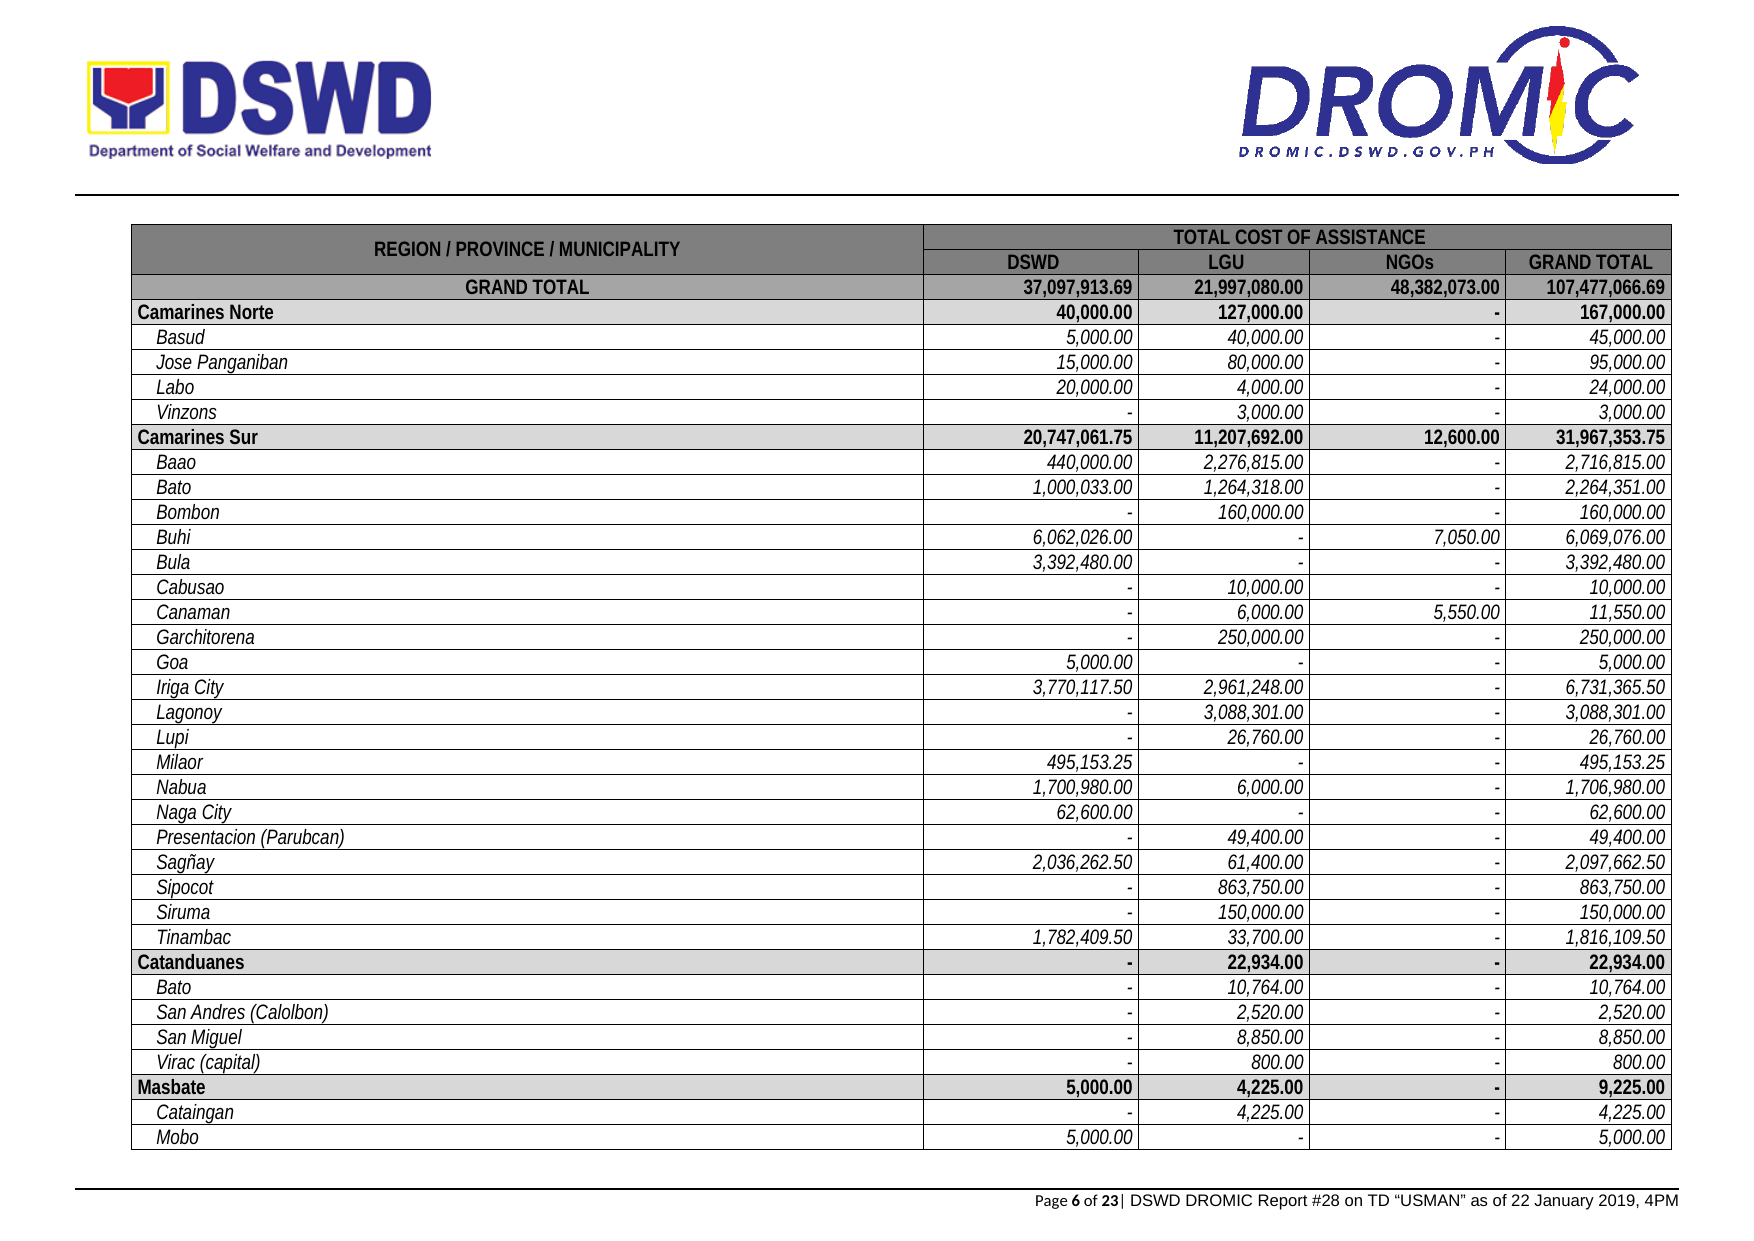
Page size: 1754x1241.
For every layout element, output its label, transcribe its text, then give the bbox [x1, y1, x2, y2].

table_cell 5,000.00 [924, 1125, 1138, 1149]
table_cell Bato [150, 475, 923, 499]
table_header REGION / PROVINCE / MUNICIPALITY [132, 225, 923, 274]
table_cell 22,934.00 [1506, 950, 1671, 974]
table_cell [132, 475, 150, 499]
table_cell - [924, 1100, 1138, 1124]
table_cell 3,000.00 [1139, 400, 1309, 424]
table_cell - [1310, 925, 1505, 949]
table_cell 800.00 [1139, 1050, 1309, 1074]
table_cell Lupi [150, 725, 923, 749]
table_cell Catanduanes [132, 950, 923, 974]
table_cell [132, 650, 150, 674]
table_cell 3,000.00 [1506, 400, 1671, 424]
table_cell 2,097,662.50 [1506, 850, 1671, 874]
table_cell - [924, 1050, 1138, 1074]
table_cell - [1310, 450, 1505, 474]
table_cell 2,520.00 [1506, 1000, 1671, 1024]
table_cell San Miguel [150, 1025, 923, 1049]
table_cell - [1310, 700, 1505, 724]
table_cell - [1310, 950, 1505, 974]
table_cell 495,153.25 [1506, 750, 1671, 774]
table_cell 49,400.00 [1139, 825, 1309, 849]
table_cell - [924, 500, 1138, 524]
table_cell 10,764.00 [1506, 975, 1671, 999]
table_cell - [924, 1025, 1138, 1049]
table_cell 5,000.00 [1506, 1125, 1671, 1149]
table_cell - [924, 900, 1138, 924]
table_cell 127,000.00 [1139, 300, 1309, 324]
table_cell 495,153.25 [924, 750, 1138, 774]
table_cell - [1139, 800, 1309, 824]
table_cell [132, 575, 150, 599]
table_cell 150,000.00 [1506, 900, 1671, 924]
table_cell Goa [150, 650, 923, 674]
table_cell 6,731,365.50 [1506, 675, 1671, 699]
table_cell Naga City [150, 800, 923, 824]
table_cell 4,225.00 [1139, 1075, 1309, 1099]
table_cell GRAND TOTAL [1506, 250, 1671, 274]
table_cell 10,000.00 [1506, 575, 1671, 599]
table_cell 3,392,480.00 [924, 550, 1138, 574]
table_cell [132, 500, 150, 524]
table_cell Jose Panganiban [150, 350, 923, 374]
table_cell 31,967,353.75 [1506, 425, 1671, 449]
table_cell Garchitorena [150, 625, 923, 649]
table_cell Nabua [150, 775, 923, 799]
table_cell Lagonoy [150, 700, 923, 724]
table_cell - [1139, 650, 1309, 674]
table_cell DSWD [924, 250, 1138, 274]
table_cell 4,225.00 [1139, 1100, 1309, 1124]
table_cell 24,000.00 [1506, 375, 1671, 399]
table_cell - [1310, 325, 1505, 349]
table_cell 160,000.00 [1506, 500, 1671, 524]
table_cell - [1310, 750, 1505, 774]
table_cell 20,747,061.75 [924, 425, 1138, 449]
table_cell - [924, 575, 1138, 599]
table_cell [132, 875, 150, 899]
table_cell [132, 750, 150, 774]
table_cell 61,400.00 [1139, 850, 1309, 874]
table_cell 5,000.00 [1506, 650, 1671, 674]
table_cell 6,000.00 [1139, 600, 1309, 624]
table_cell 1,782,409.50 [924, 925, 1138, 949]
table_cell 45,000.00 [1506, 325, 1671, 349]
table_cell 95,000.00 [1506, 350, 1671, 374]
table_cell [132, 375, 150, 399]
table_cell [132, 600, 150, 624]
table_cell 1,706,980.00 [1506, 775, 1671, 799]
table_cell [132, 1125, 150, 1149]
table_cell 6,000.00 [1139, 775, 1309, 799]
table_cell 8,850.00 [1139, 1025, 1309, 1049]
table_cell [132, 350, 150, 374]
table_cell NGOs [1310, 250, 1505, 274]
picture [1231, 25, 1644, 163]
table_cell 1,816,109.50 [1506, 925, 1671, 949]
table_cell 37,097,913.69 [924, 275, 1138, 299]
table_cell 6,062,026.00 [924, 525, 1138, 549]
table_cell 3,770,117.50 [924, 675, 1138, 699]
table_cell Vinzons [150, 400, 923, 424]
table_cell 4,000.00 [1139, 375, 1309, 399]
table_cell - [1310, 500, 1505, 524]
table_cell 2,716,815.00 [1506, 450, 1671, 474]
table_cell 167,000.00 [1506, 300, 1671, 324]
table_cell 1,000,033.00 [924, 475, 1138, 499]
table_cell 20,000.00 [924, 375, 1138, 399]
table_cell - [1310, 300, 1505, 324]
table_cell [132, 450, 150, 474]
table_cell 80,000.00 [1139, 350, 1309, 374]
table_cell LGU [1139, 250, 1309, 274]
table_cell - [1310, 1125, 1505, 1149]
table_cell Masbate [132, 1075, 923, 1099]
table_cell [132, 525, 150, 549]
table_cell - [1310, 575, 1505, 599]
table_cell Buhi [150, 525, 923, 549]
table_cell 11,207,692.00 [1139, 425, 1309, 449]
table_cell Canaman [150, 600, 923, 624]
table_cell 2,036,262.50 [924, 850, 1138, 874]
table_cell [132, 975, 150, 999]
table_cell Presentacion (Parubcan) [150, 825, 923, 849]
table_cell [132, 925, 150, 949]
table_cell - [1310, 1100, 1505, 1124]
table_cell Camarines Norte [132, 300, 923, 324]
table_cell - [924, 950, 1138, 974]
table_cell - [1310, 775, 1505, 799]
table_cell - [1310, 400, 1505, 424]
table_cell - [924, 600, 1138, 624]
table_cell 5,000.00 [924, 1075, 1138, 1099]
table_cell 1,700,980.00 [924, 775, 1138, 799]
table_cell [132, 800, 150, 824]
table_cell 150,000.00 [1139, 900, 1309, 924]
table_cell [132, 1000, 150, 1024]
table_header TOTAL COST OF ASSISTANCE [924, 225, 1671, 249]
table_cell - [1310, 375, 1505, 399]
table_cell 440,000.00 [924, 450, 1138, 474]
table_cell [132, 725, 150, 749]
table_cell - [1310, 1050, 1505, 1074]
table_cell Cabusao [150, 575, 923, 599]
table_cell 4,225.00 [1506, 1100, 1671, 1124]
table_cell - [924, 875, 1138, 899]
table_cell 40,000.00 [924, 300, 1138, 324]
table_cell 10,000.00 [1139, 575, 1309, 599]
table_cell - [924, 825, 1138, 849]
table_cell [132, 1100, 150, 1124]
table_cell - [1310, 975, 1505, 999]
table_cell Bato [150, 975, 923, 999]
table_cell 3,088,301.00 [1139, 700, 1309, 724]
table_cell 250,000.00 [1139, 625, 1309, 649]
table_cell Basud [150, 325, 923, 349]
table_cell 2,264,351.00 [1506, 475, 1671, 499]
table_cell Labo [150, 375, 923, 399]
table_cell - [1310, 675, 1505, 699]
table_cell 12,600.00 [1310, 425, 1505, 449]
table_cell [132, 1025, 150, 1049]
table_cell [132, 675, 150, 699]
table_cell - [1310, 725, 1505, 749]
table_cell Mobo [150, 1125, 923, 1149]
table_cell Iriga City [150, 675, 923, 699]
table_cell - [1139, 1125, 1309, 1149]
table_cell 6,069,076.00 [1506, 525, 1671, 549]
table_cell Bula [150, 550, 923, 574]
table_cell [132, 900, 150, 924]
table_cell 3,392,480.00 [1506, 550, 1671, 574]
table_cell - [924, 975, 1138, 999]
table_cell [132, 825, 150, 849]
table_cell 11,550.00 [1506, 600, 1671, 624]
table_cell 5,000.00 [924, 650, 1138, 674]
table_cell [132, 550, 150, 574]
table_cell Milaor [150, 750, 923, 774]
table_cell 40,000.00 [1139, 325, 1309, 349]
table_cell 10,764.00 [1139, 975, 1309, 999]
table_cell - [1139, 750, 1309, 774]
table_cell - [924, 400, 1138, 424]
table_cell [132, 775, 150, 799]
table_cell 1,264,318.00 [1139, 475, 1309, 499]
table_cell Tinambac [150, 925, 923, 949]
picture [75, 58, 444, 164]
table_cell 48,382,073.00 [1310, 275, 1505, 299]
table_cell Sipocot [150, 875, 923, 899]
table_cell - [924, 700, 1138, 724]
table_cell 33,700.00 [1139, 925, 1309, 949]
table_cell San Andres (Calolbon) [150, 1000, 923, 1024]
table_cell 8,850.00 [1506, 1025, 1671, 1049]
table_cell 7,050.00 [1310, 525, 1505, 549]
table_cell GRAND TOTAL [132, 275, 923, 299]
table_cell - [1310, 1000, 1505, 1024]
table_cell Siruma [150, 900, 923, 924]
table_cell 863,750.00 [1506, 875, 1671, 899]
table_cell 5,550.00 [1310, 600, 1505, 624]
table_cell - [1310, 350, 1505, 374]
table_cell [132, 625, 150, 649]
table_cell [132, 700, 150, 724]
table_cell 62,600.00 [924, 800, 1138, 824]
table_cell Baao [150, 450, 923, 474]
table_cell 160,000.00 [1139, 500, 1309, 524]
table_cell Bombon [150, 500, 923, 524]
table_cell 2,961,248.00 [1139, 675, 1309, 699]
table_cell [132, 325, 150, 349]
table_cell - [924, 1000, 1138, 1024]
table_cell - [1310, 1075, 1505, 1099]
table_cell 800.00 [1506, 1050, 1671, 1074]
table_cell 107,477,066.69 [1506, 275, 1671, 299]
table_cell - [1310, 850, 1505, 874]
table_cell [132, 400, 150, 424]
table_cell - [1310, 800, 1505, 824]
table_cell Virac (capital) [150, 1050, 923, 1074]
table_cell Sagñay [150, 850, 923, 874]
table_cell [132, 1050, 150, 1074]
table_cell - [924, 725, 1138, 749]
table_cell 15,000.00 [924, 350, 1138, 374]
table_cell Camarines Sur [132, 425, 923, 449]
table_cell 49,400.00 [1506, 825, 1671, 849]
table_cell 863,750.00 [1139, 875, 1309, 899]
table_cell - [1310, 475, 1505, 499]
table_cell 62,600.00 [1506, 800, 1671, 824]
table_cell - [1310, 900, 1505, 924]
table_cell - [1310, 1025, 1505, 1049]
table_cell 2,276,815.00 [1139, 450, 1309, 474]
table_cell 250,000.00 [1506, 625, 1671, 649]
table_cell 2,520.00 [1139, 1000, 1309, 1024]
table_cell - [1310, 825, 1505, 849]
table_cell 9,225.00 [1506, 1075, 1671, 1099]
table_cell - [924, 625, 1138, 649]
table_cell Cataingan [150, 1100, 923, 1124]
table_cell - [1310, 875, 1505, 899]
table_cell 22,934.00 [1139, 950, 1309, 974]
table_cell - [1310, 625, 1505, 649]
table_cell 26,760.00 [1139, 725, 1309, 749]
table_cell 21,997,080.00 [1139, 275, 1309, 299]
table_cell 3,088,301.00 [1506, 700, 1671, 724]
table_cell - [1139, 550, 1309, 574]
table_cell 5,000.00 [924, 325, 1138, 349]
table_cell [132, 850, 150, 874]
table_cell - [1310, 650, 1505, 674]
table_cell 26,760.00 [1506, 725, 1671, 749]
table_cell - [1139, 525, 1309, 549]
table_cell - [1310, 550, 1505, 574]
